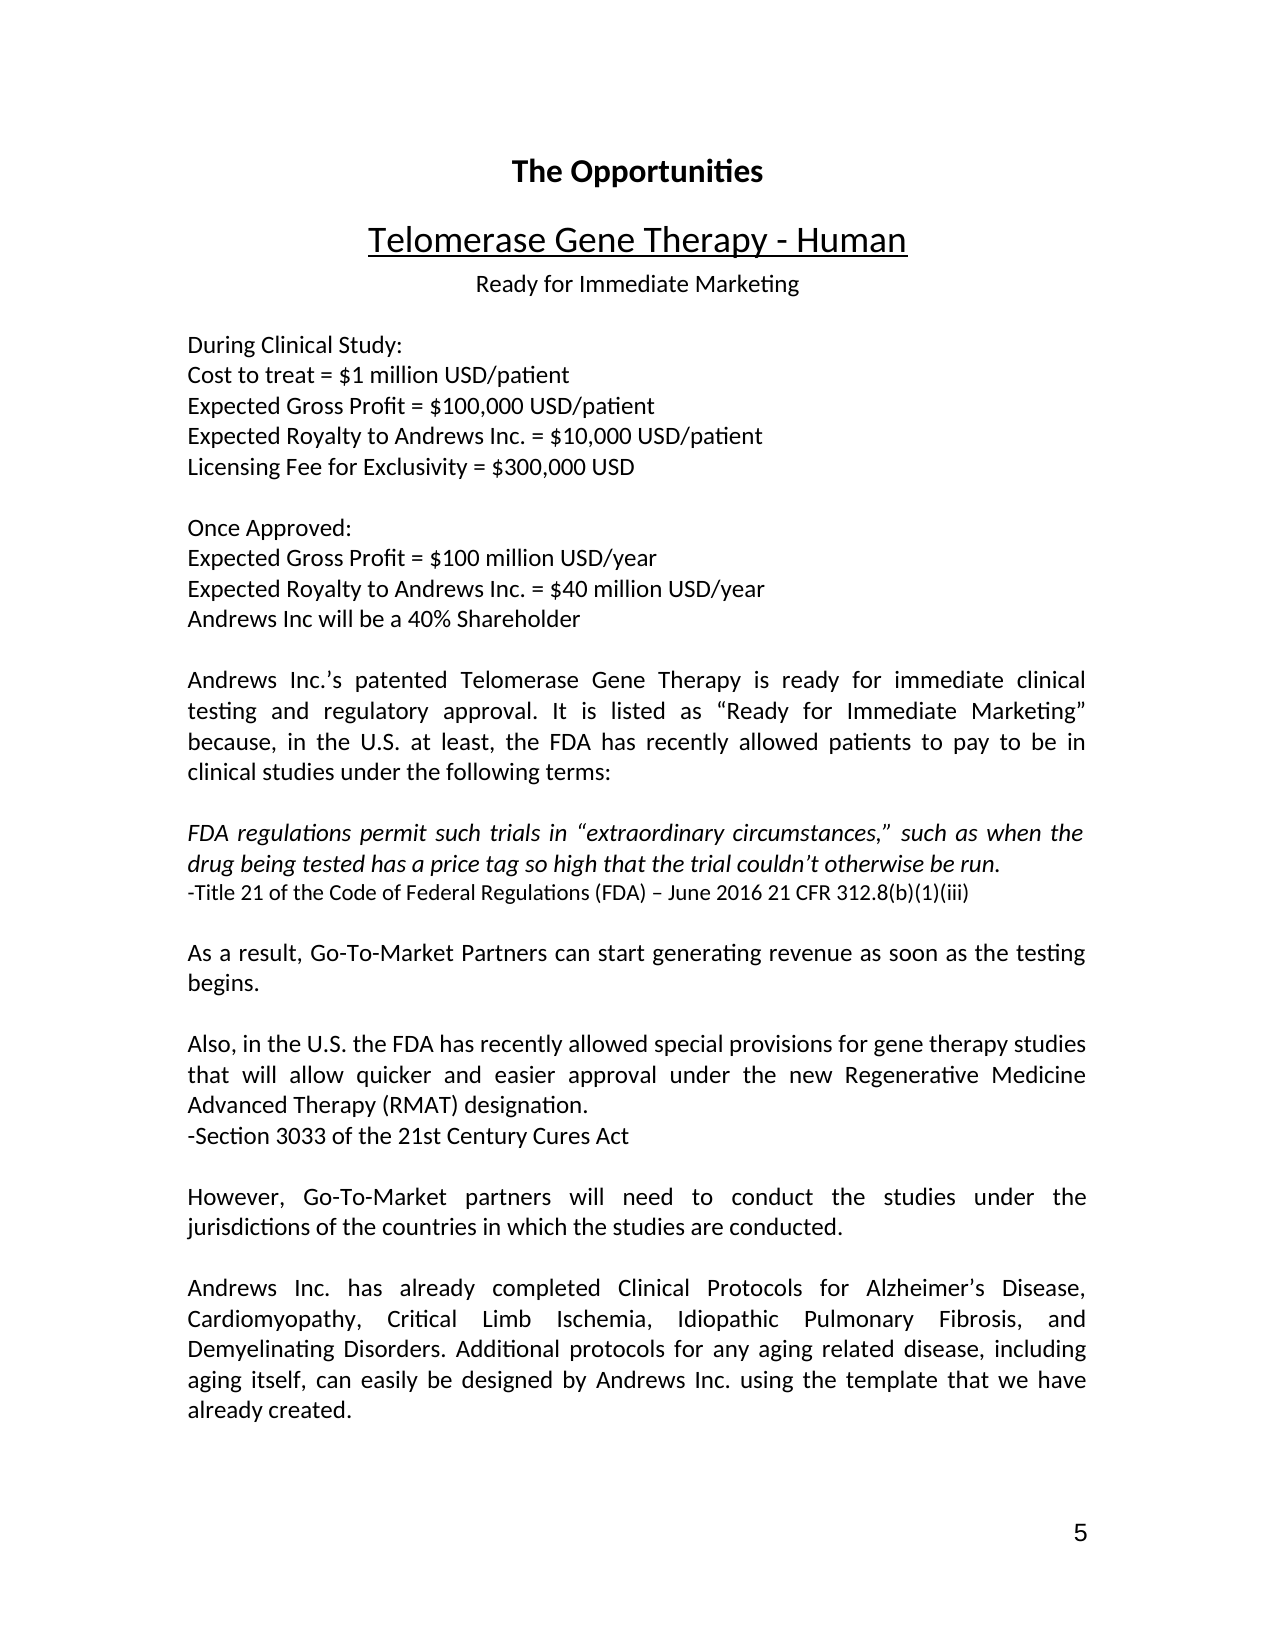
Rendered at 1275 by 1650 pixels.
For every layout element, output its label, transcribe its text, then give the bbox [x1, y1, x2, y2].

text -Title 21 of the Code of Federal Regulations (FDA) – June 2016 21 CFR 312.8(b)(1)(iii) [187, 878, 1087, 906]
subtitle Telomerase Gene Therapy - Human [187, 216, 1087, 262]
text Expected Royalty to Andrews Inc. = $40 million USD/year [187, 573, 1087, 603]
text Cost to treat = $1 million USD/patient [187, 359, 1087, 390]
text During Clinical Study: [187, 329, 1087, 359]
text Andrews Inc will be a 40% Shareholder [187, 603, 1087, 634]
text Expected Gross Profit = $100 million USD/year [187, 542, 1087, 573]
text FDA regulations permit such trials in “extraordinary circumstances,” such as when the drug being tested has a price tag so high that the trial couldn’t otherwise be run. [187, 817, 1087, 878]
text Ready for Immediate Marketing [187, 268, 1087, 298]
text However, Go-To-Market partners will need to conduct the studies under the jurisdictions of the countries in which the studies are conducted. [187, 1181, 1087, 1242]
text Expected Gross Profit = $100,000 USD/patient [187, 390, 1087, 420]
text Andrews Inc.’s patented Telomerase Gene Therapy is ready for immediate clinical testing and regulatory approval. It is listed as “Ready for Immediate Marketing” because, in the U.S. at least, the FDA has recently allowed patients to pay to be in clinical studies under the following terms: [187, 664, 1087, 787]
text Andrews Inc. has already completed Clinical Protocols for Alzheimer’s Disease, Cardiomyopathy, Critical Limb Ischemia, Idiopathic Pulmonary Fibrosis, and Demyelinating Disorders. Additional protocols for any aging related disease, including aging itself, can easily be designed by Andrews Inc. using the template that we have already created. [187, 1272, 1087, 1425]
text -Section 3033 of the 21st Century Cures Act [187, 1120, 1087, 1150]
text Also, in the U.S. the FDA has recently allowed special provisions for gene therapy studies that will allow quicker and easier approval under the new Regenerative Medicine Advanced Therapy (RMAT) designation. [187, 1028, 1087, 1120]
text Licensing Fee for Exclusivity = $300,000 USD [187, 451, 1087, 481]
text Expected Royalty to Andrews Inc. = $10,000 USD/patient [187, 420, 1087, 451]
subtitle The Opportunities [187, 150, 1087, 191]
text Once Approved: [187, 512, 1087, 542]
text As a result, Go-To-Market Partners can start generating revenue as soon as the testing begins. [187, 937, 1087, 998]
